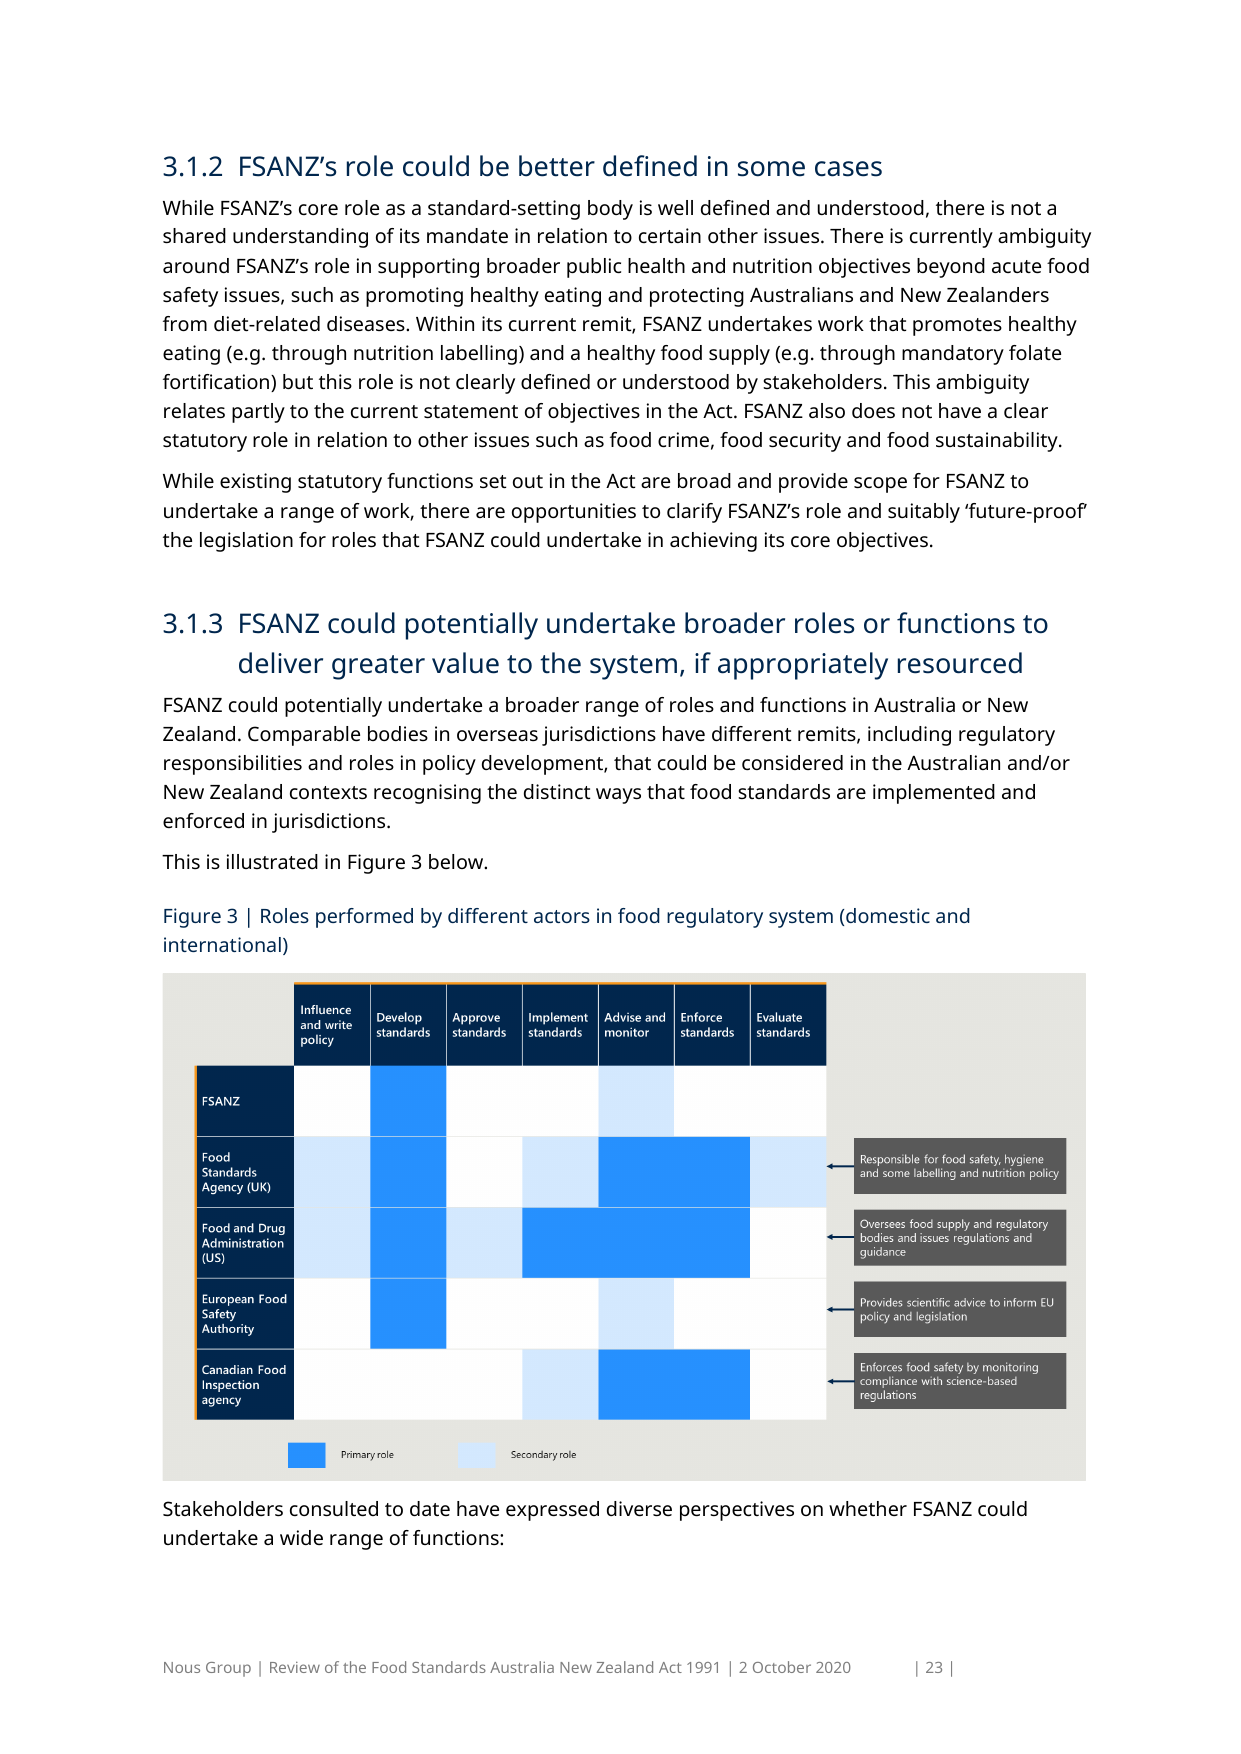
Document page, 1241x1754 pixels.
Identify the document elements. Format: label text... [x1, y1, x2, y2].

text While existing statutory functions set out in the Act are broad and provide scope for FSANZ to undertake a range of work, there are opportunities to clarify FSANZ’s role and suitably ‘future-proof’ the legislation for roles that FSANZ could undertake in achieving its core objectives. [162, 468, 1092, 553]
picture [162, 973, 1086, 1481]
text Figure 3 | Roles performed by different actors in food regulatory system (domestic and international) [162, 903, 1092, 959]
text Stakeholders consulted to date have expressed diverse perspectives on whether FSANZ could undertake a wide range of functions: [162, 1495, 1092, 1551]
subtitle FSANZ could potentially undertake broader roles or functions to deliver greater value to the system, if appropriately resourced [162, 605, 1092, 682]
text FSANZ could potentially undertake a broader range of roles and functions in Australia or New Zealand. Comparable bodies in overseas jurisdictions have different remits, including regulatory responsibilities and roles in policy development, that could be considered in the Australian and/or New Zealand contexts recognising the distinct ways that food standards are implemented and enforced in jurisdictions. [162, 691, 1092, 834]
text While FSANZ’s core role as a standard-setting body is well defined and understood, there is not a shared understanding of its mandate in relation to certain other issues. There is currently ambiguity around FSANZ’s role in supporting broader public health and nutrition objectives beyond acute food safety issues, such as promoting healthy eating and protecting Australians and New Zealanders from diet-related diseases. Within its current remit, FSANZ undertakes work that promotes healthy eating (e.g. through nutrition labelling) and a healthy food supply (e.g. through mandatory folate fortification) but this role is not clearly defined or understood by stakeholders. This ambiguity relates partly to the current statement of objectives in the Act. FSANZ also does not have a clear statutory role in relation to other issues such as food crime, food security and food sustainability. [162, 194, 1092, 453]
text This is illustrated in Figure 3 below. [162, 849, 1092, 876]
subtitle FSANZ’s role could be better defined in some cases [162, 148, 1092, 184]
